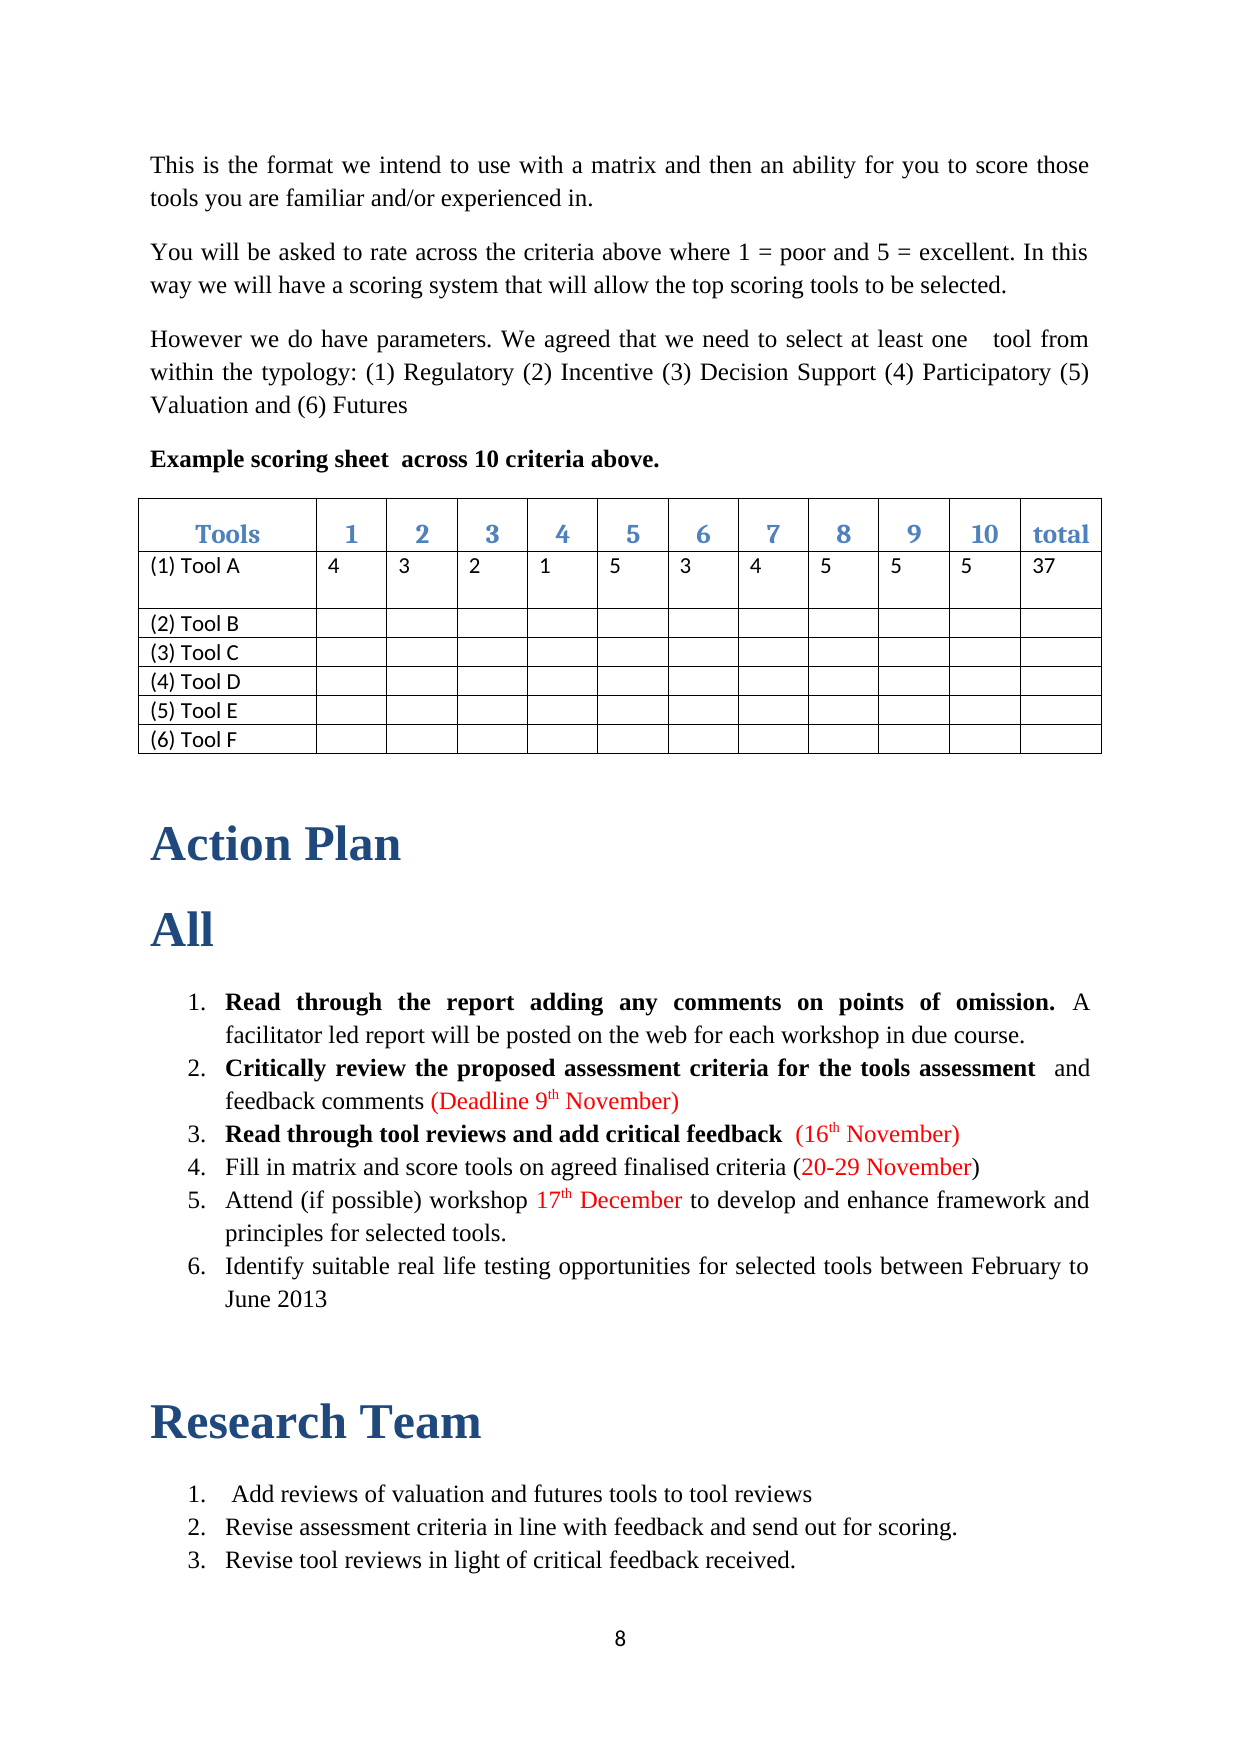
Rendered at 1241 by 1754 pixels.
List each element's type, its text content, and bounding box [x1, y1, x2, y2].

table_cell [950, 638, 1020, 666]
table_cell [458, 696, 527, 724]
text Research Team [150, 1392, 1090, 1449]
table_cell [950, 667, 1020, 695]
table_cell [317, 638, 386, 666]
table_header 3 [458, 499, 527, 551]
table_cell [528, 638, 597, 666]
table_cell [1021, 696, 1101, 724]
table_cell 5 [598, 552, 668, 608]
table_header 6 [669, 499, 738, 551]
table_cell [809, 725, 878, 753]
table_cell [528, 696, 597, 724]
list Identify suitable real life testing opportunities for selected tools between February to June 2013 [187, 1251, 1090, 1313]
table_cell [528, 667, 597, 695]
table_cell [669, 696, 738, 724]
table_cell [739, 609, 808, 637]
text Action Plan [150, 813, 1090, 871]
table_header 5 [598, 499, 668, 551]
text Example scoring sheet across 10 criteria above. [150, 444, 1090, 472]
table_cell [739, 725, 808, 753]
table_cell [879, 638, 949, 666]
text You will be asked to rate across the criteria above where 1 = poor and 5 = excellent. In this way we will have a scoring system that will allow the top scoring tools to be selected. [150, 237, 1090, 299]
text However we do have parameters. We agreed that we need to select at least one tool from within the typology: (1) Regulatory (2) Incentive (3) Decision Support (4) Participatory (5) Valuation and (6) Futures [150, 324, 1090, 418]
table_cell (3) Tool C [139, 638, 316, 666]
table_cell [809, 667, 878, 695]
table_cell [598, 638, 668, 666]
table_cell 5 [950, 552, 1020, 608]
table_cell [317, 609, 386, 637]
list Revise tool reviews in light of critical feedback received. [187, 1545, 1090, 1574]
table_cell [598, 725, 668, 753]
table_header Tools [139, 499, 316, 551]
table_cell 37 [1021, 552, 1101, 608]
table_header 10 [950, 499, 1020, 551]
table_cell [458, 609, 527, 637]
table_header 7 [739, 499, 808, 551]
list Read through the report adding any comments on points of omission. A facilitator led report will be posted on the web for each workshop in due course. [187, 987, 1090, 1049]
table_cell (5) Tool E [139, 696, 316, 724]
list Fill in matrix and score tools on agreed finalised criteria (20-29 November) [187, 1152, 1090, 1181]
table_cell [598, 609, 668, 637]
table_cell [317, 667, 386, 695]
table_cell [669, 667, 738, 695]
table_cell (6) Tool F [139, 725, 316, 753]
table_cell [669, 725, 738, 753]
table_cell 4 [739, 552, 808, 608]
list Critically review the proposed assessment criteria for the tools assessment and feedback comments (Deadline 9th November) [187, 1053, 1090, 1115]
table_cell [879, 696, 949, 724]
table_cell [598, 696, 668, 724]
table_cell 3 [387, 552, 457, 608]
list Read through tool reviews and add critical feedback (16th November) [187, 1119, 1090, 1148]
table_cell [950, 609, 1020, 637]
table_cell 5 [809, 552, 878, 608]
table_cell [809, 609, 878, 637]
table_cell [950, 725, 1020, 753]
table_cell 2 [458, 552, 527, 608]
list Add reviews of valuation and futures tools to tool reviews [187, 1479, 1090, 1508]
table_cell [458, 638, 527, 666]
table_cell [739, 696, 808, 724]
table_header total [1021, 499, 1101, 551]
table_cell (2) Tool B [139, 609, 316, 637]
table_cell [528, 725, 597, 753]
table_cell [317, 696, 386, 724]
table_cell [809, 638, 878, 666]
table_cell [739, 667, 808, 695]
list Attend (if possible) workshop 17th December to develop and enhance framework and principles for selected tools. [187, 1185, 1090, 1247]
table_cell [1021, 609, 1101, 637]
table_cell [739, 638, 808, 666]
table_cell [950, 696, 1020, 724]
table_cell 3 [669, 552, 738, 608]
table_header 4 [528, 499, 597, 551]
table_cell [879, 667, 949, 695]
table_cell [387, 725, 457, 753]
table_header 1 [317, 499, 386, 551]
table_cell (1) Tool A [139, 552, 316, 608]
list Revise assessment criteria in line with feedback and send out for scoring. [187, 1512, 1090, 1541]
table_cell 1 [528, 552, 597, 608]
table_cell [879, 609, 949, 637]
table_cell [458, 667, 527, 695]
table_header 2 [387, 499, 457, 551]
table_cell (4) Tool D [139, 667, 316, 695]
table_header 8 [809, 499, 878, 551]
table_cell [387, 667, 457, 695]
text This is the format we intend to use with a matrix and then an ability for you to score those tools you are familiar and/or experienced in. [150, 150, 1090, 212]
table_header 9 [879, 499, 949, 551]
table_cell [387, 638, 457, 666]
table_cell [1021, 638, 1101, 666]
table_cell [669, 638, 738, 666]
table_cell [809, 696, 878, 724]
table_cell [387, 696, 457, 724]
table_cell [387, 609, 457, 637]
table_cell [317, 725, 386, 753]
table_cell [1021, 667, 1101, 695]
table_cell [879, 725, 949, 753]
table_cell [1021, 725, 1101, 753]
table_cell [598, 667, 668, 695]
table_cell 5 [879, 552, 949, 608]
table_cell [528, 609, 597, 637]
table_cell 4 [317, 552, 386, 608]
table_cell [669, 609, 738, 637]
table_cell [458, 725, 527, 753]
text All [150, 900, 1090, 958]
